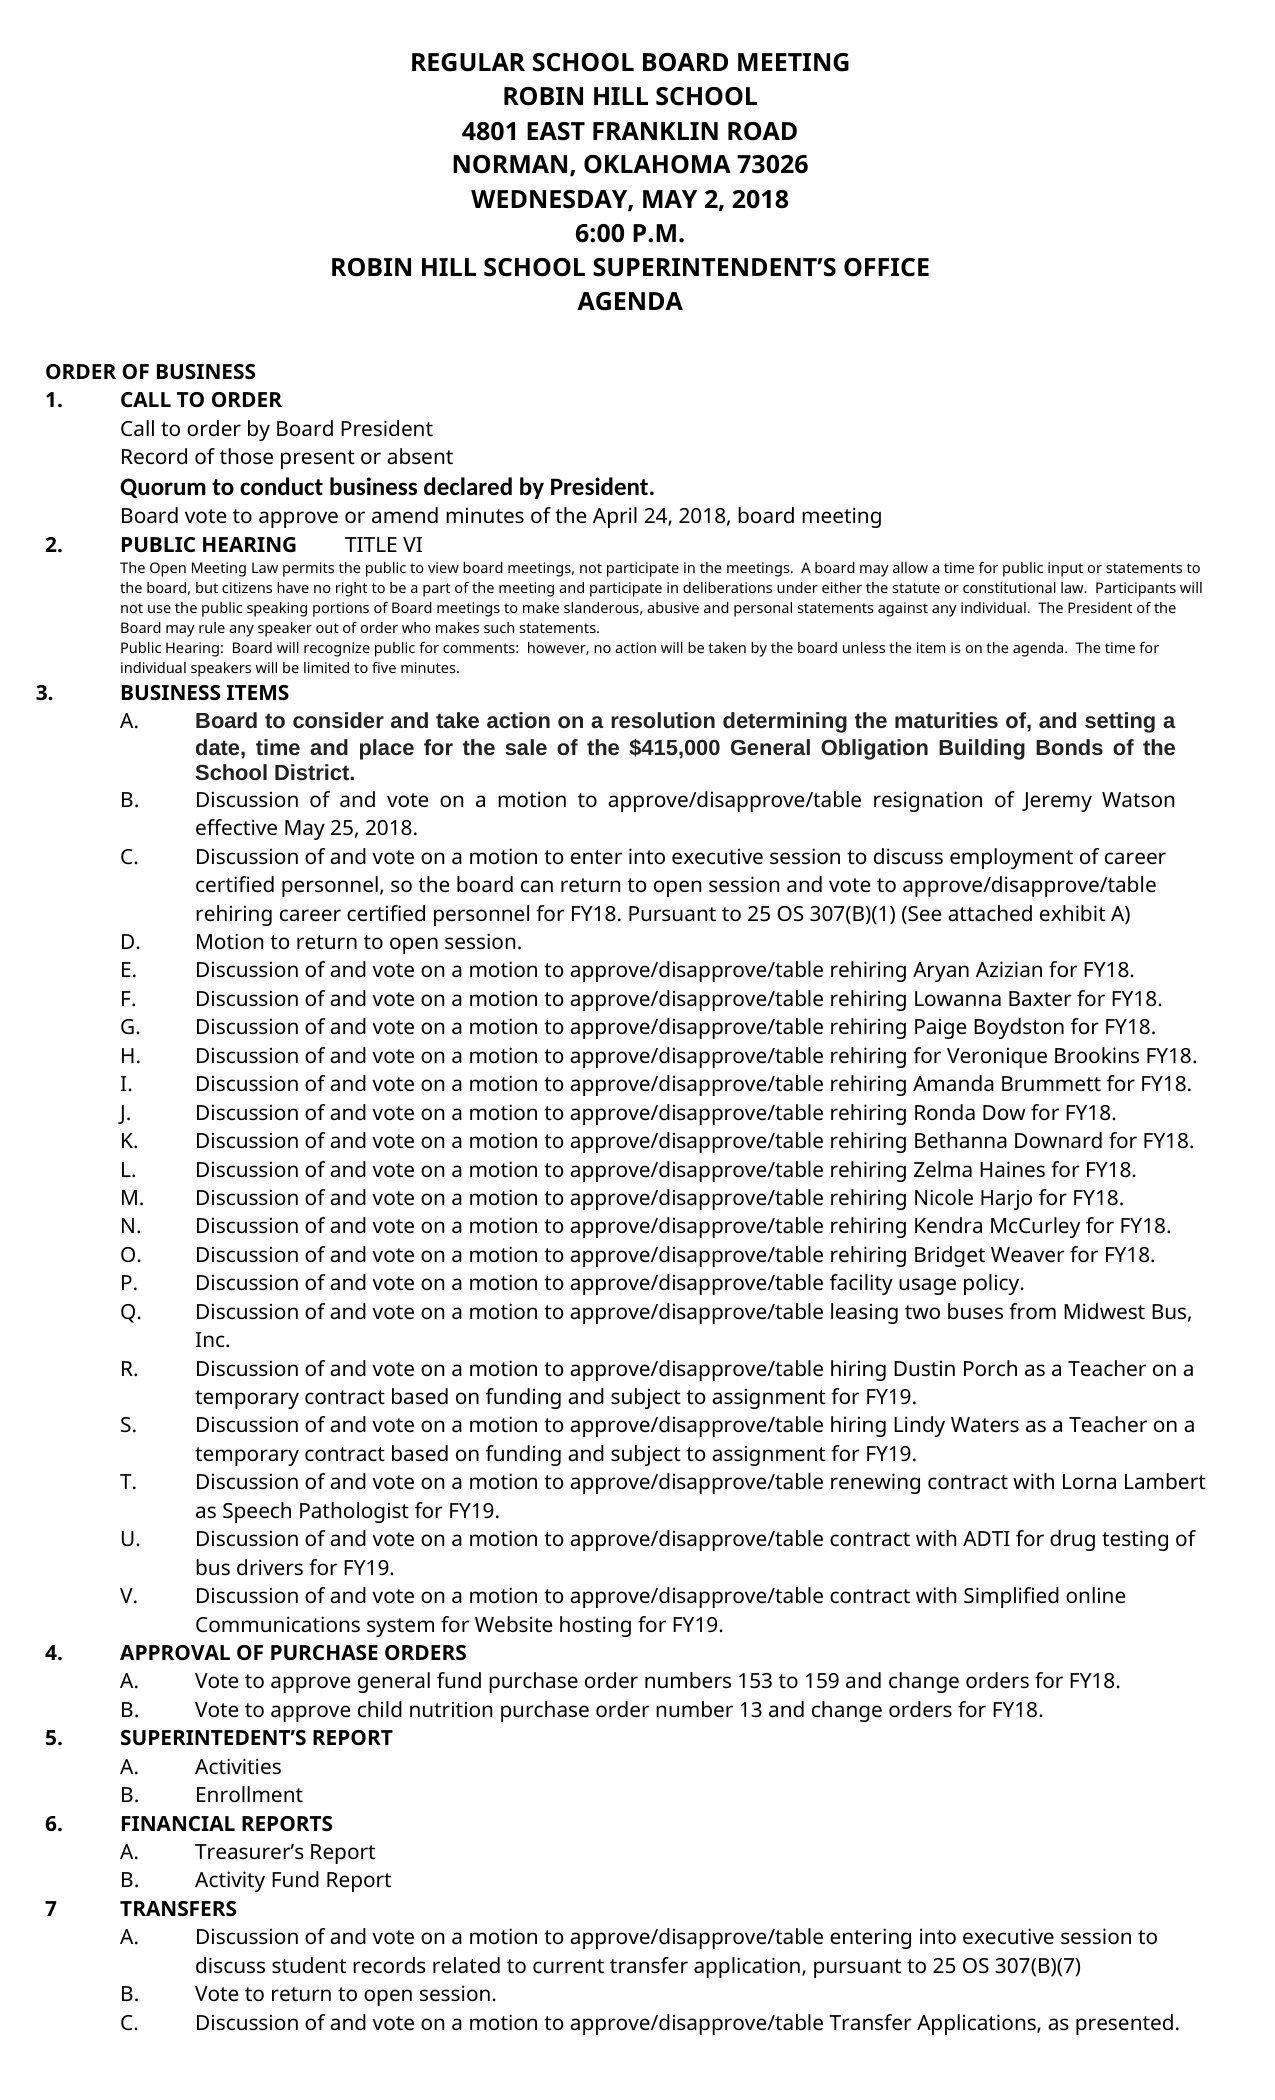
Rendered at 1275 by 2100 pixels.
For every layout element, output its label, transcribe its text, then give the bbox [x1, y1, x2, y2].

text Call to order by Board President [45, 414, 1215, 442]
text A. Vote to approve general fund purchase order numbers 153 to 159 and change orders for FY18. [45, 1667, 1215, 1695]
text The Open Meeting Law permits the public to view board meetings, not participate in the meetings. A board may allow a time for public input or statements to the board, but citizens have no right to be a part of the meeting and participate in deliberations under either the statute or constitutional law. Participants will not use the public speaking portions of Board meetings to make slanderous, abusive and personal statements against any individual. The President of the Board may rule any speaker out of order who makes such statements. [36, 558, 1215, 638]
text Quorum to conduct business declared by President. [45, 471, 1215, 501]
text NORMAN, OKLAHOMA 73026 [45, 147, 1215, 181]
text V. Discussion of and vote on a motion to approve/disapprove/table contract with Simplified online Communications system for Website hosting for FY19. [120, 1581, 1215, 1638]
text 6:00 P.M. [45, 215, 1215, 249]
text U. Discussion of and vote on a motion to approve/disapprove/table contract with ADTI for drug testing of bus drivers for FY19. [120, 1524, 1215, 1581]
text E. Discussion of and vote on a motion to approve/disapprove/table rehiring Aryan Azizian for FY18. [120, 956, 1215, 984]
text Q. Discussion of and vote on a motion to approve/disapprove/table leasing two buses from Midwest Bus, Inc. [120, 1297, 1215, 1354]
text AGENDA [45, 283, 1215, 317]
text Public Hearing: Board will recognize public for comments: however, no action will be taken by the board unless the item is on the agenda. The time for individual speakers will be limited to five minutes. [36, 638, 1215, 678]
text 4801 EAST FRANKLIN ROAD [45, 113, 1215, 147]
text REGULAR SCHOOL BOARD MEETING [45, 45, 1215, 79]
text 1. CALL TO ORDER [45, 386, 1215, 414]
text N. Discussion of and vote on a motion to approve/disapprove/table rehiring Kendra McCurley for FY18. [120, 1212, 1215, 1240]
text ORDER OF BUSINESS [45, 357, 1215, 386]
text ROBIN HILL SCHOOL [45, 79, 1215, 113]
text I. Discussion of and vote on a motion to approve/disapprove/table rehiring Amanda Brummett for FY18. [120, 1069, 1215, 1098]
text 6. FINANCIAL REPORTS [45, 1809, 1215, 1837]
text T. Discussion of and vote on a motion to approve/disapprove/table renewing contract with Lorna Lambert as Speech Pathologist for FY19. [120, 1467, 1215, 1524]
text A. Activities [45, 1752, 1215, 1780]
text G. Discussion of and vote on a motion to approve/disapprove/table rehiring Paige Boydston for FY18. [120, 1012, 1215, 1041]
text J. Discussion of and vote on a motion to approve/disapprove/table rehiring Ronda Dow for FY18. [120, 1098, 1215, 1126]
text B. Discussion of and vote on a motion to approve/disapprove/table resignation of Jeremy Watson effective May 25, 2018. [120, 785, 1177, 842]
text S. Discussion of and vote on a motion to approve/disapprove/table hiring Lindy Waters as a Teacher on a temporary contract based on funding and subject to assignment for FY19. [120, 1411, 1215, 1467]
text B. Vote to approve child nutrition purchase order number 13 and change orders for FY18. [45, 1695, 1215, 1723]
text B. Enrollment [45, 1780, 1215, 1809]
text O. Discussion of and vote on a motion to approve/disapprove/table rehiring Bridget Weaver for FY18. [120, 1240, 1215, 1268]
text D. Motion to return to open session. [120, 927, 1215, 956]
text ROBIN HILL SCHOOL SUPERINTENDENT’S OFFICE [45, 249, 1215, 283]
text WEDNESDAY, MAY 2, 2018 [45, 181, 1215, 215]
text A. Treasurer’s Report [45, 1837, 1215, 1866]
text M. Discussion of and vote on a motion to approve/disapprove/table rehiring Nicole Harjo for FY18. [120, 1183, 1215, 1212]
text B. Activity Fund Report [45, 1866, 1215, 1894]
text 7 TRANSFERS [45, 1894, 1215, 1922]
text F. Discussion of and vote on a motion to approve/disapprove/table rehiring Lowanna Baxter for FY18. [120, 984, 1215, 1012]
text H. Discussion of and vote on a motion to approve/disapprove/table rehiring for Veronique Brookins FY18. [120, 1041, 1215, 1069]
text 3. BUSINESS ITEMS [36, 678, 1215, 706]
text 2. PUBLIC HEARING TITLE VI [45, 530, 1215, 558]
text A. Board to consider and take action on a resolution determining the maturities of, and setting a date, time and place for the sale of the $415,000 General Obligation Building Bonds of the School District. [120, 706, 1177, 785]
text R. Discussion of and vote on a motion to approve/disapprove/table hiring Dustin Porch as a Teacher on a temporary contract based on funding and subject to assignment for FY19. [120, 1354, 1215, 1411]
text K. Discussion of and vote on a motion to approve/disapprove/table rehiring Bethanna Downard for FY18. [120, 1126, 1215, 1155]
text 4. APPROVAL OF PURCHASE ORDERS [45, 1638, 1215, 1667]
text Board vote to approve or amend minutes of the April 24, 2018, board meeting [45, 501, 1215, 530]
text A. Discussion of and vote on a motion to approve/disapprove/table entering into executive session to discuss student records related to current transfer application, pursuant to 25 OS 307(B)(7) [45, 1922, 1215, 1979]
text C. Discussion of and vote on a motion to enter into executive session to discuss employment of career certified personnel, so the board can return to open session and vote to approve/disapprove/table rehiring career certified personnel for FY18. Pursuant to 25 OS 307(B)(1) (See attached exhibit A) [120, 842, 1215, 927]
text P. Discussion of and vote on a motion to approve/disapprove/table facility usage policy. [120, 1268, 1215, 1297]
text L. Discussion of and vote on a motion to approve/disapprove/table rehiring Zelma Haines for FY18. [120, 1155, 1215, 1183]
text C. Discussion of and vote on a motion to approve/disapprove/table Transfer Applications, as presented. [45, 2008, 1215, 2036]
text Record of those present or absent [45, 442, 1215, 471]
text 5. SUPERINTEDENT’S REPORT [45, 1723, 1215, 1752]
text B. Vote to return to open session. [45, 1979, 1215, 2008]
